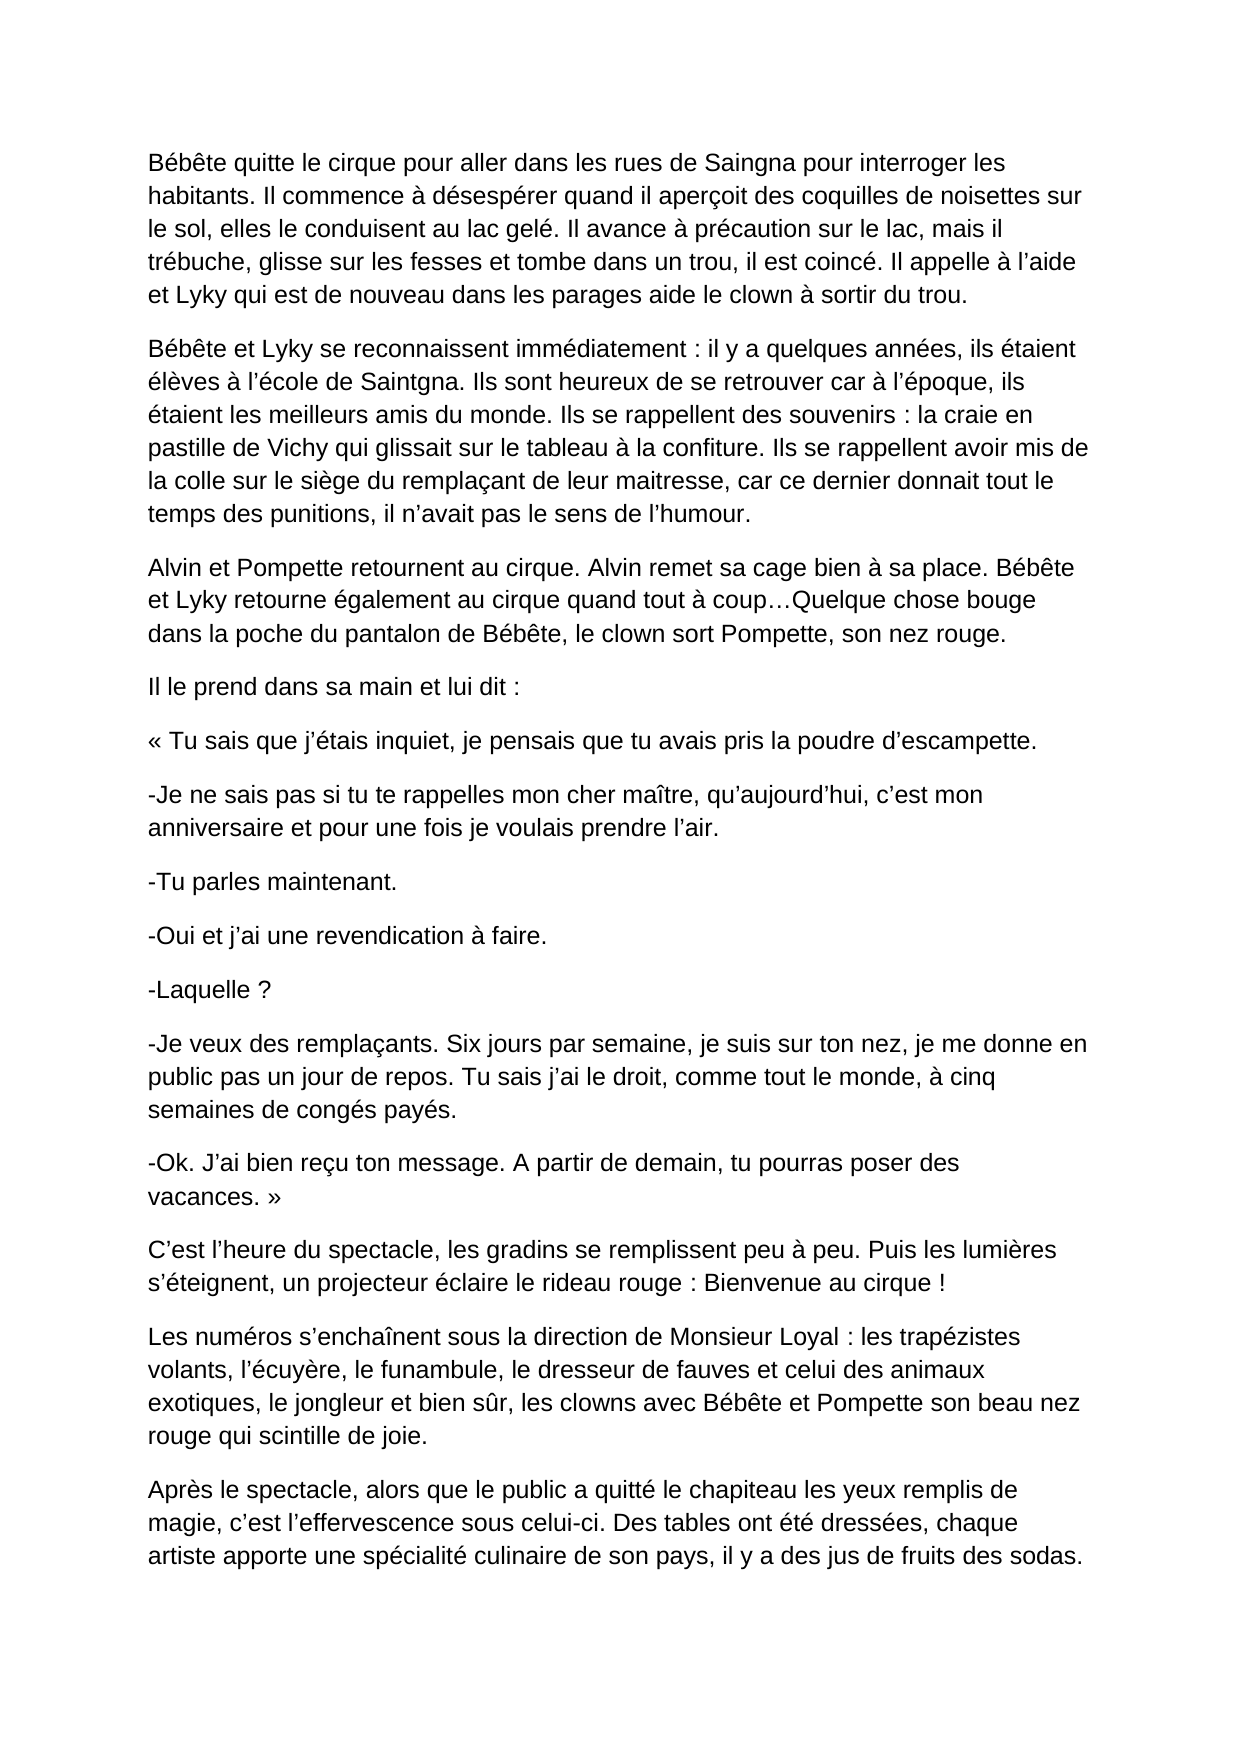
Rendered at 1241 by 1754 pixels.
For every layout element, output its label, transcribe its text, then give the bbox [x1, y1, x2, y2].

text -Je ne sais pas si tu te rappelles mon cher maître, qu’aujourd’hui, c’est mon anniversaire et pour une fois je voulais prendre l’air. [148, 780, 1093, 842]
text -Laquelle ? [148, 975, 1093, 1003]
text Il le prend dans sa main et lui dit : [148, 672, 1093, 701]
text Bébête et Lyky se reconnaissent immédiatement : il y a quelques années, ils étaient élèves à l’école de Saintgna. Ils sont heureux de se retrouver car à l’époque, ils étaient les meilleurs amis du monde. Ils se rappellent des souvenirs : la craie en pastille de Vichy qui glissait sur le tableau à la confiture. Ils se rappellent avoir mis de la colle sur le siège du remplaçant de leur maitresse, car ce dernier donnait tout le temps des punitions, il n’avait pas le sens de l’humour. [148, 333, 1093, 527]
text Les numéros s’enchaînent sous la direction de Monsieur Loyal : les trapézistes volants, l’écuyère, le funambule, le dresseur de fauves et celui des animaux exotiques, le jongleur et bien sûr, les clowns avec Bébête et Pompette son beau nez rouge qui scintille de joie. [148, 1322, 1093, 1450]
text -Oui et j’ai une revendication à faire. [148, 921, 1093, 949]
text C’est l’heure du spectacle, les gradins se remplissent peu à peu. Puis les lumières s’éteignent, un projecteur éclaire le rideau rouge : Bienvenue au cirque ! [148, 1235, 1093, 1297]
text -Ok. J’ai bien reçu ton message. A partir de demain, tu pourras poser des vacances. » [148, 1148, 1093, 1210]
text -Tu parles maintenant. [148, 867, 1093, 896]
text Bébête quitte le cirque pour aller dans les rues de Saingna pour interroger les habitants. Il commence à désespérer quand il aperçoit des coquilles de noisettes sur le sol, elles le conduisent au lac gelé. Il avance à précaution sur le lac, mais il trébuche, glisse sur les fesses et tombe dans un trou, il est coincé. Il appelle à l’aide et Lyky qui est de nouveau dans les parages aide le clown à sortir du trou. [148, 148, 1093, 308]
text Alvin et Pompette retournent au cirque. Alvin remet sa cage bien à sa place. Bébête et Lyky retourne également au cirque quand tout à coup…Quelque chose bouge dans la poche du pantalon de Bébête, le clown sort Pompette, son nez rouge. [148, 552, 1093, 647]
text « Tu sais que j’étais inquiet, je pensais que tu avais pris la poudre d’escampette. [148, 726, 1093, 755]
text -Je veux des remplaçants. Six jours par semaine, je suis sur ton nez, je me donne en public pas un jour de repos. Tu sais j’ai le droit, comme tout le monde, à cinq semaines de congés payés. [148, 1028, 1093, 1123]
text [148, 1475, 1093, 1570]
